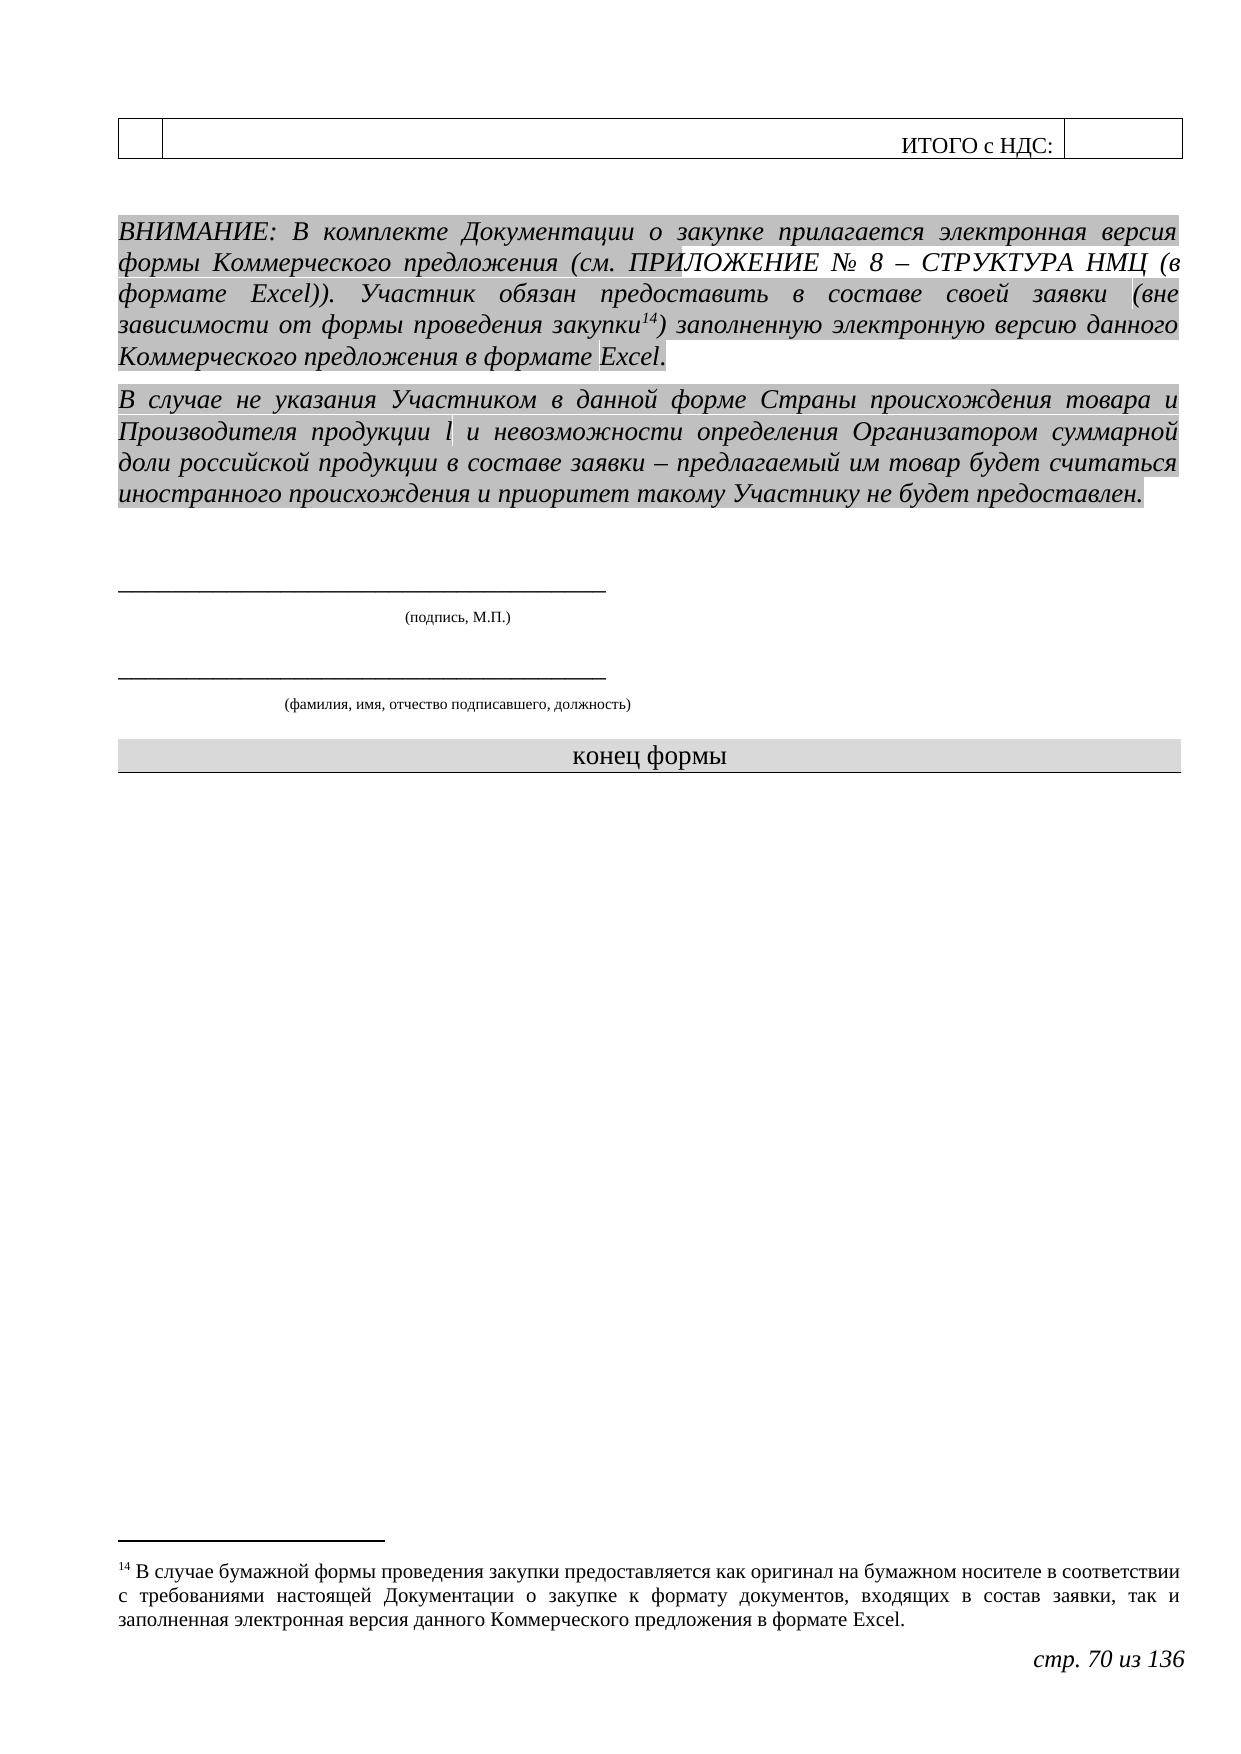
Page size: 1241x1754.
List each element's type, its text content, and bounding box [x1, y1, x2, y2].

text (фамилия, имя, отчество подписавшего, должность) [118, 695, 797, 726]
text ВНИМАНИЕ: В комплекте Документации о закупке прилагается электронная версия формы Коммерческого предложения (см. ПРИЛОЖЕНИЕ № 8 – СТРУКТУРА НМЦ (в формате Excel)). Участник обязан предоставить в составе своей заявки (вне зависимости от формы проведения закупки) заполненную электронную версию данного Коммерческого предложения в формате Excel. [118, 215, 1181, 371]
table_cell [119, 119, 162, 158]
text В случае не указания Участником в данной форме Страны происхождения товара и Производителя продукции l и невозможности определения Организатором суммарной доли российской продукции в составе заявки – предлагаемый им товар будет считаться иностранного происхождения и приоритет такому Участнику не будет предоставлен. [118, 383, 1181, 508]
table_cell ИТОГО с НДС: [163, 119, 1064, 158]
text конец формы [118, 739, 1181, 772]
table_cell [1065, 119, 1182, 158]
text ____________________________________ [118, 564, 1181, 595]
text ____________________________________ [118, 651, 1181, 683]
text (подпись, М.П.) [118, 608, 797, 639]
